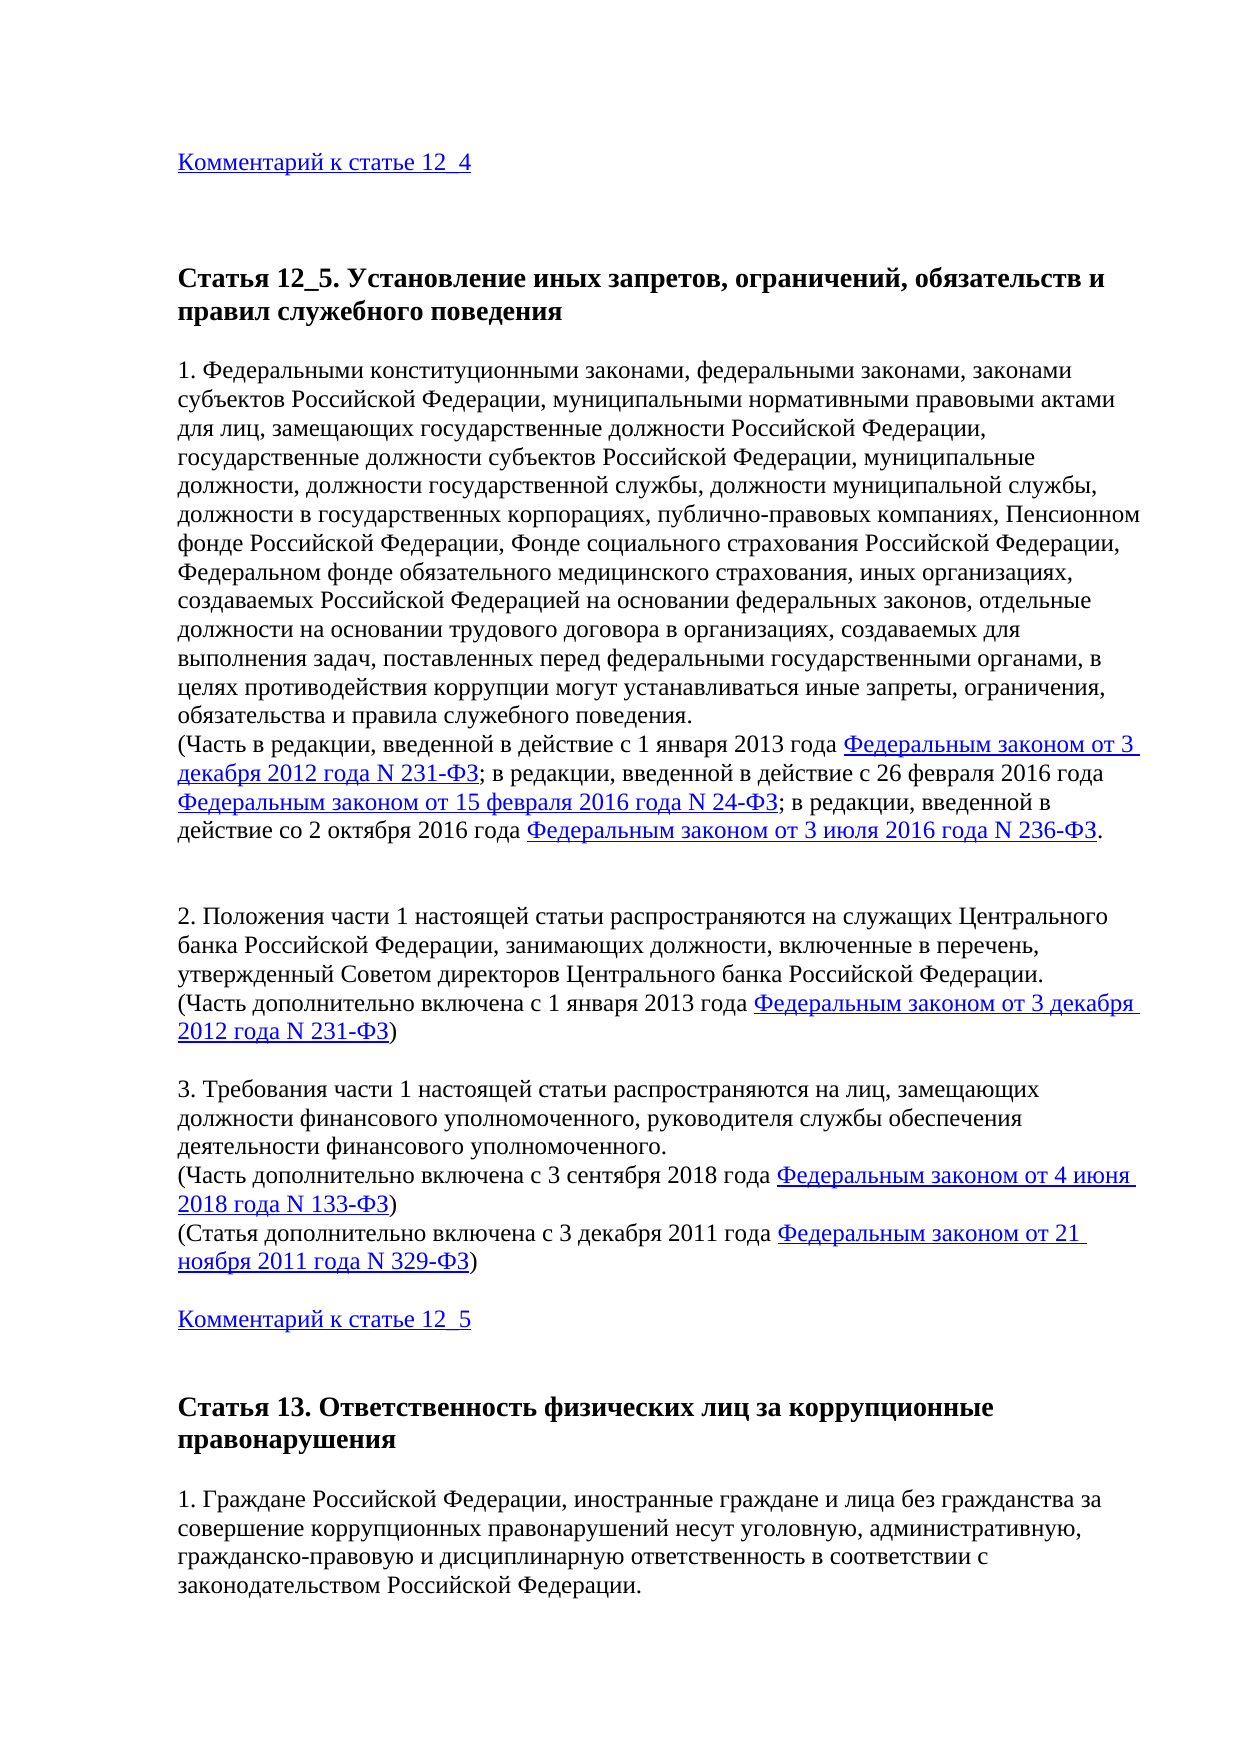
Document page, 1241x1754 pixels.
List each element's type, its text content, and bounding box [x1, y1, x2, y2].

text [177, 118, 1152, 232]
text 1. Граждане Российской Федерации, иностранные граждане и лица без гражданства за совершение коррупционных правонарушений несут уголовную, административную, гражданско-правовую и дисциплинарную ответственность в соответствии с законодательством Российской Федерации. [177, 1484, 1152, 1627]
text Статья 12_5. Установление иных запретов, ограничений, обязательств и правил служебного поведения [177, 262, 1152, 326]
text Статья 13. Ответственность физических лиц за коррупционные правонарушения [177, 1390, 1152, 1455]
text 2. Положения части 1 настоящей статьи распространяются на служащих Центрального банка Российской Федерации, занимающих должности, включенные в перечень, утвержденный Советом директоров Центрального банка Российской Федерации. (Часть дополнительно включена с 1 января 2013 года Федеральным законом от 3 декабря 2012 года N 231-ФЗ) 3. Требования части 1 настоящей статьи распространяются на лиц, замещающих должности финансового уполномоченного, руководителя службы обеспечения деятельности финансового уполномоченного. (Часть дополнительно включена с 3 сентября 2018 года Федеральным законом от 4 июня 2018 года N 133-ФЗ) (Статья дополнительно включена с 3 декабря 2011 года Федеральным законом от 21 ноября 2011 года N 329-ФЗ) Комментарий к статье 12_5 [177, 901, 1152, 1361]
text 1. Федеральными конституционными законами, федеральными законами, законами субъектов Российской Федерации, муниципальными нормативными правовыми актами для лиц, замещающих государственные должности Российской Федерации, государственные должности субъектов Российской Федерации, муниципальные должности, должности государственной службы, должности муниципальной службы, должности в государственных корпорациях, публично-правовых компаниях, Пенсионном фонде Российской Федерации, Фонде социального страхования Российской Федерации, Федеральном фонде обязательного медицинского страхования, иных организациях, создаваемых Российской Федерацией на основании федеральных законов, отдельные должности на основании трудового договора в организациях, создаваемых для выполнения задач, поставленных перед федеральными государственными органами, в целях противодействия коррупции могут устанавливаться иные запреты, ограничения, обязательства и правила служебного поведения. (Часть в редакции, введенной в действие с 1 января 2013 года Федеральным законом от 3 декабря 2012 года N 231-ФЗ; в редакции, введенной в действие с 26 февраля 2016 года Федеральным законом от 15 февраля 2016 года N 24-ФЗ; в редакции, введенной в действие со 2 октября 2016 года Федеральным законом от 3 июля 2016 года N 236-ФЗ. [177, 356, 1152, 872]
